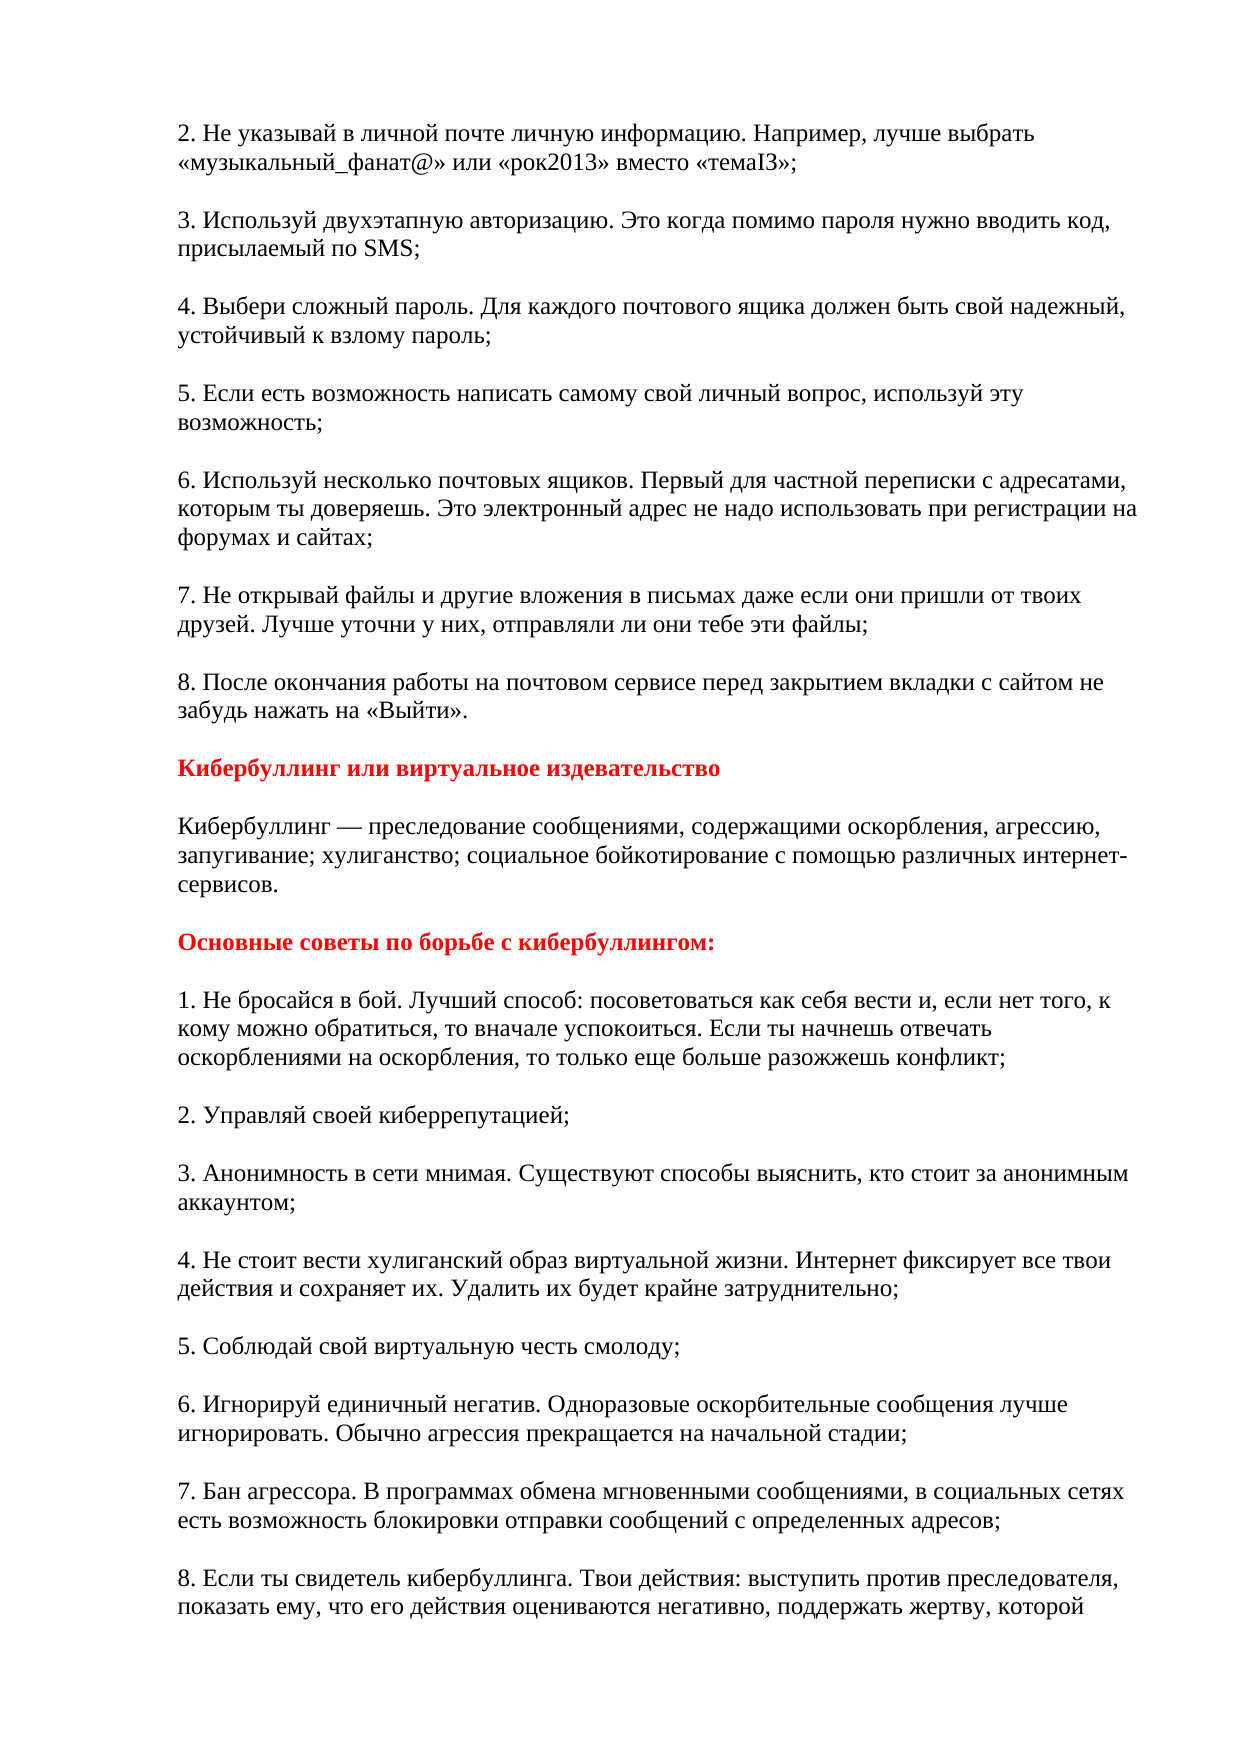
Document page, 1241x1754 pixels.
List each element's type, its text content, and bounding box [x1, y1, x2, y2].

text 6. Игнорируй единичный негатив. Одноразовые оскорбительные сообщения лучше игнорировать. Обычно агрессия прекращается на начальной стадии; [177, 1389, 1152, 1447]
text 3. Анонимность в сети мнимая. Существуют способы выяснить, кто стоит за анонимным аккаунтом; [177, 1158, 1152, 1216]
text 7. Не открывай файлы и другие вложения в письмах даже если они пришли от твоих друзей. Лучше уточни у них, отправляли ли они тебе эти файлы; [177, 580, 1152, 638]
text 2. Не указывай в личной почте личную информацию. Например, лучше выбрать «музыкальный_фанат@» или «рок2013» вместо «темаІЗ»; [177, 118, 1152, 176]
text 2. Управляй своей киберрепутацией; [177, 1100, 1152, 1129]
text 5. Соблюдай свой виртуальную честь смолоду; [177, 1331, 1152, 1360]
text Кибербуллинг или виртуальное издевательство [177, 753, 1152, 782]
text 5. Если есть возможность написать самому свой личный вопрос, используй эту возможность; [177, 378, 1152, 436]
text Кибербуллинг — преследование сообщениями, содержащими оскорбления, агрессию, запугивание; хулиганство; социальное бойкотирование с помощью различных интернет-сервисов. [177, 811, 1152, 898]
text Основные советы по борьбе с кибербуллингом: [177, 927, 1152, 956]
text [177, 1563, 1152, 1620]
text 3. Используй двухэтапную авторизацию. Это когда помимо пароля нужно вводить код, присылаемый по SMS; [177, 205, 1152, 262]
text 4. Выбери сложный пароль. Для каждого почтового ящика должен быть свой надежный, устойчивый к взлому пароль; [177, 291, 1152, 349]
text 8. После окончания работы на почтовом сервисе перед закрытием вкладки с сайтом не забудь нажать на «Выйти». [177, 667, 1152, 724]
text 1. Не бросайся в бой. Лучший способ: посоветоваться как себя вести и, если нет того, к кому можно обратиться, то вначале успокоиться. Если ты начнешь отвечать оскорблениями на оскорбления, то только еще больше разожжешь конфликт; [177, 985, 1152, 1071]
text 7. Бан агрессора. В программах обмена мгновенными сообщениями, в социальных сетях есть возможность блокировки отправки сообщений с определенных адресов; [177, 1476, 1152, 1533]
text 4. Не стоит вести хулиганский образ виртуальной жизни. Интернет фиксирует все твои действия и сохраняет их. Удалить их будет крайне затруднительно; [177, 1245, 1152, 1302]
text 6. Используй несколько почтовых ящиков. Первый для частной переписки с адресатами, которым ты доверяешь. Это электронный адрес не надо использовать при регистрации на форумах и сайтах; [177, 465, 1152, 551]
